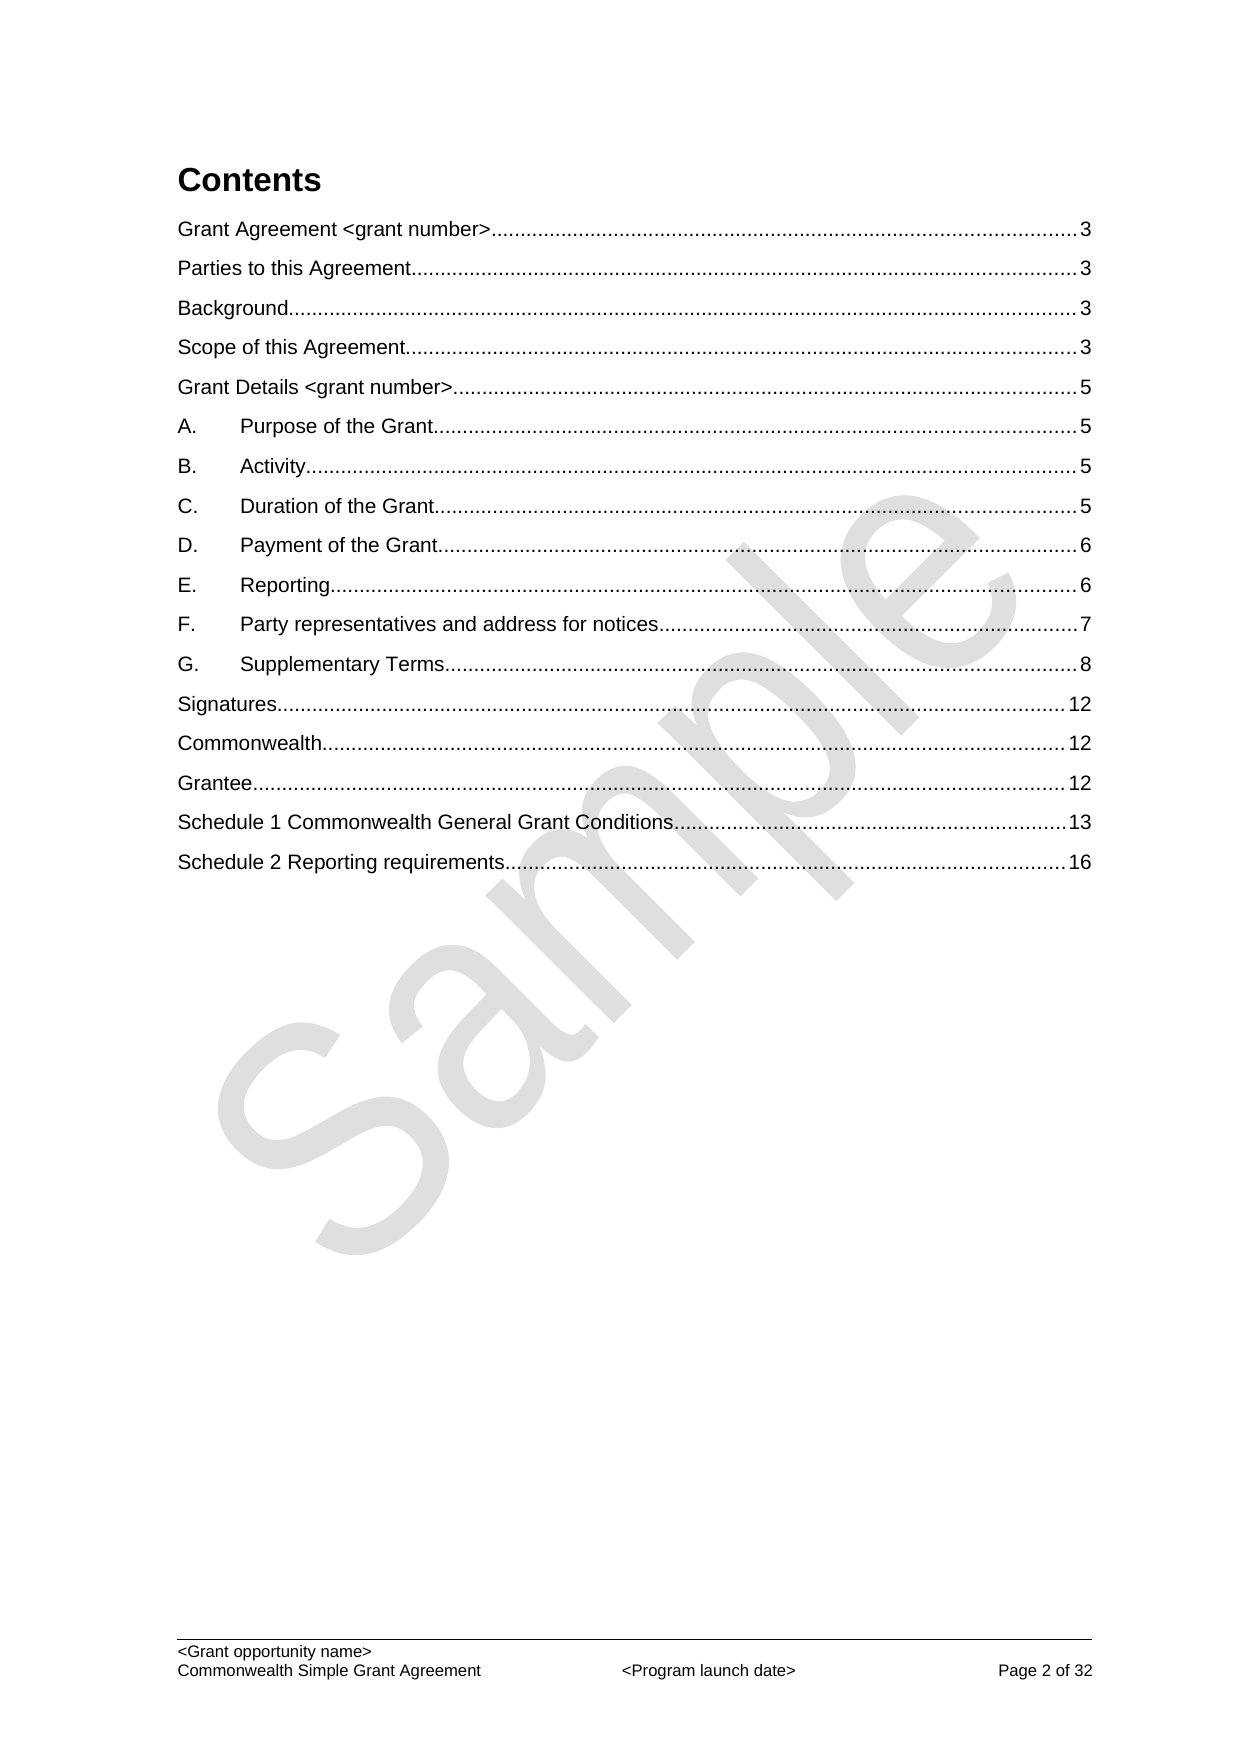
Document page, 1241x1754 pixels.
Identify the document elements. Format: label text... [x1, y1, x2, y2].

text Schedule 1 Commonwealth General Grant Conditions 13 [177, 805, 1092, 834]
text B. Activity 5 [177, 449, 1092, 478]
text Grant Agreement <grant number> 3 [177, 211, 1092, 240]
text G. Supplementary Terms 8 [177, 647, 1092, 676]
text Commonwealth 12 [177, 726, 1092, 755]
text C. Duration of the Grant 5 [177, 488, 1092, 517]
text F. Party representatives and address for notices 7 [177, 607, 1092, 636]
text D. Payment of the Grant 6 [177, 528, 1092, 557]
text Grant Details <grant number> 5 [177, 369, 1092, 399]
text Parties to this Agreement 3 [177, 251, 1092, 280]
text E. Reporting 6 [177, 567, 1092, 597]
text Background 3 [177, 290, 1092, 319]
text Scope of this Agreement 3 [177, 330, 1092, 359]
text Signatures 12 [177, 686, 1092, 715]
subtitle Contents [177, 160, 1092, 199]
text Schedule 2 Reporting requirements 16 [177, 844, 1092, 874]
text Grantee 12 [177, 765, 1092, 794]
text A. Purpose of the Grant 5 [177, 409, 1092, 438]
